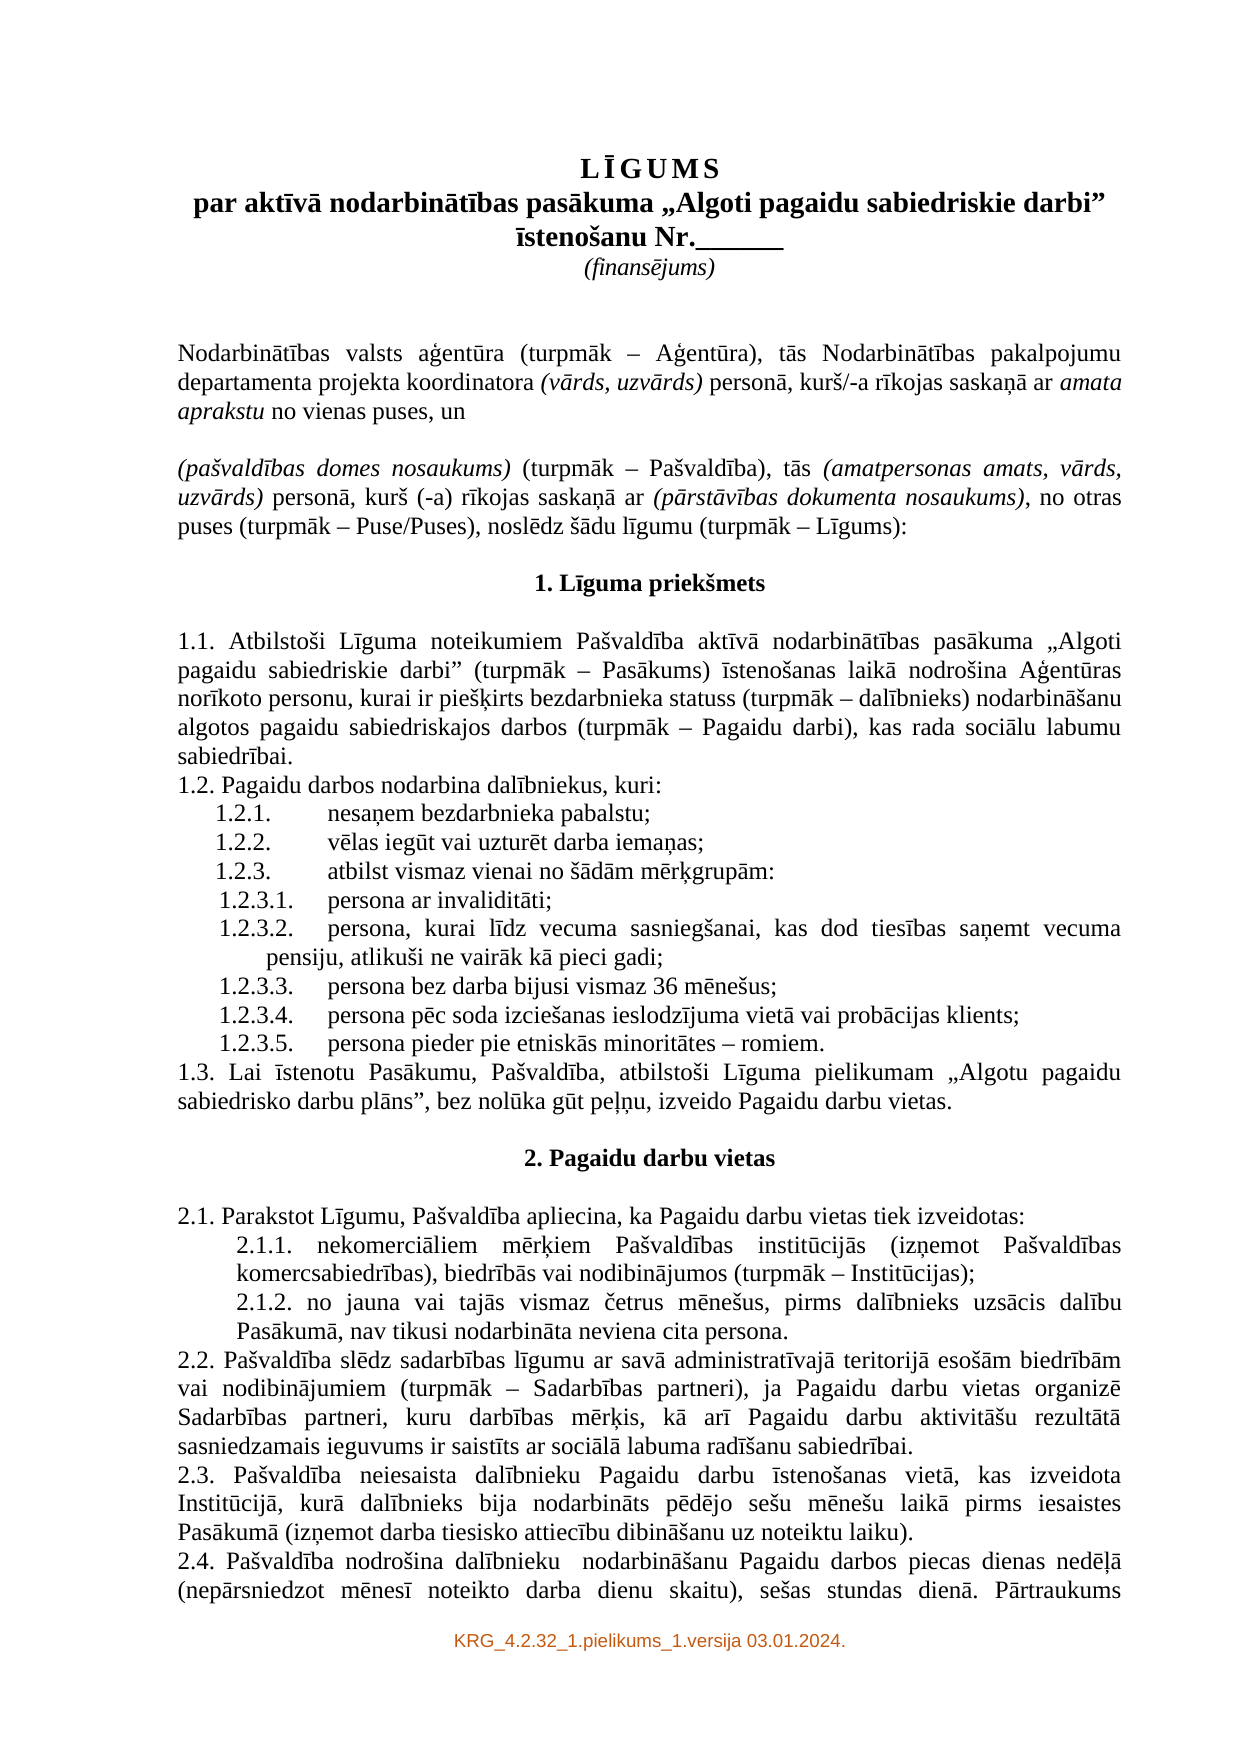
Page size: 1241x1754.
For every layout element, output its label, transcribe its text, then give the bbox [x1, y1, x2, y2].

text par aktīvā nodarbinātības pasākuma „Algoti pagaidu sabiedriskie darbi” īstenošanu Nr.______ [177, 185, 1122, 252]
text 2.2. Pašvaldība slēdz sadarbības līgumu ar savā administratīvajā teritorijā esošām biedrībām vai nodibinājumiem (turpmāk – Sadarbības partneri), ja Pagaidu darbu vietas organizē Sadarbības partneri, kuru darbības mērķis, kā arī Pagaidu darbu aktivitāšu rezultātā sasniedzamais ieguvums ir saistīts ar sociālā labuma radīšanu sabiedrībai. [177, 1345, 1122, 1460]
text (finansējums) [177, 252, 1122, 281]
text 1.3. Lai īstenotu Pasākumu, Pašvaldība, atbilstoši Līguma pielikumam „Algotu pagaidu sabiedrisko darbu plāns”, bez nolūka gūt peļņu, izveido Pagaidu darbu vietas. [177, 1057, 1122, 1115]
list persona pieder pie etniskās minoritātes – romiem. [218, 1028, 1122, 1057]
text 2.1.1. nekomerciāliem mērķiem Pašvaldības institūcijās (izņemot Pašvaldības komercsabiedrības), biedrībās vai nodibinājumos (turpmāk – Institūcijas); [236, 1230, 1122, 1287]
list persona, kurai līdz vecuma sasniegšanai, kas dod tiesības saņemt vecuma pensiju, atlikuši ne vairāk kā pieci gadi; [218, 913, 1122, 971]
list persona bez darba bijusi vismaz 36 mēnešus; [218, 971, 1122, 1000]
list persona pēc soda izciešanas ieslodzījuma vietā vai probācijas klients; [218, 1000, 1122, 1028]
text 2.1. Parakstot Līgumu, Pašvaldība apliecina, ka Pagaidu darbu vietas tiek izveidotas: [177, 1201, 1122, 1230]
text (pašvaldības domes nosaukums) (turpmāk – Pašvaldība), tās (amatpersonas amats, vārds, uzvārds) personā, kurš (-a) rīkojas saskaņā ar (pārstāvības dokumenta nosaukums), no otras puses (turpmāk – Puse/Puses), noslēdz šādu līgumu (turpmāk – Līgums): [177, 453, 1122, 540]
text Nodarbinātības valsts aģentūra (turpmāk – Aģentūra), tās Nodarbinātības pakalpojumu departamenta projekta koordinatora (vārds, uzvārds) personā, kurš/-a rīkojas saskaņā ar amata aprakstu no vienas puses, un [177, 338, 1122, 425]
list atbilst vismaz vienai no šādām mērķgrupām: [215, 856, 1122, 885]
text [177, 1546, 1122, 1603]
list vēlas iegūt vai uzturēt darba iemaņas; [215, 827, 1122, 856]
text 1.1. Atbilstoši Līguma noteikumiem Pašvaldība aktīvā nodarbinātības pasākuma „Algoti pagaidu sabiedriskie darbi” (turpmāk – Pasākums) īstenošanas laikā nodrošina Aģentūras norīkoto personu, kurai ir piešķirts bezdarbnieka statuss (turpmāk – dalībnieks) nodarbināšanu algotos pagaidu sabiedriskajos darbos (turpmāk – Pagaidu darbi), kas rada sociālu labumu sabiedrībai. [177, 626, 1122, 770]
text 1. Līguma priekšmets [177, 568, 1122, 597]
list nesaņem bezdarbnieka pabalstu; [215, 798, 1122, 827]
text 2.1.2. no jauna vai tajās vismaz četrus mēnešus, pirms dalībnieks uzsācis dalību Pasākumā, nav tikusi nodarbināta neviena cita persona. [236, 1287, 1122, 1345]
text 2.3. Pašvaldība neiesaista dalībnieku Pagaidu darbu īstenošanas vietā, kas izveidota Institūcijā, kurā dalībnieks bija nodarbināts pēdējo sešu mēnešu laikā pirms iesaistes Pasākumā (izņemot darba tiesisko attiecību dibināšanu uz noteiktu laiku). [177, 1460, 1122, 1546]
text 1.2. Pagaidu darbos nodarbina dalībniekus, kuri: [177, 770, 1122, 798]
list persona ar invaliditāti; [218, 885, 1122, 913]
title LĪGUMS [177, 152, 1122, 185]
text 2. Pagaidu darbu vietas [177, 1143, 1122, 1172]
